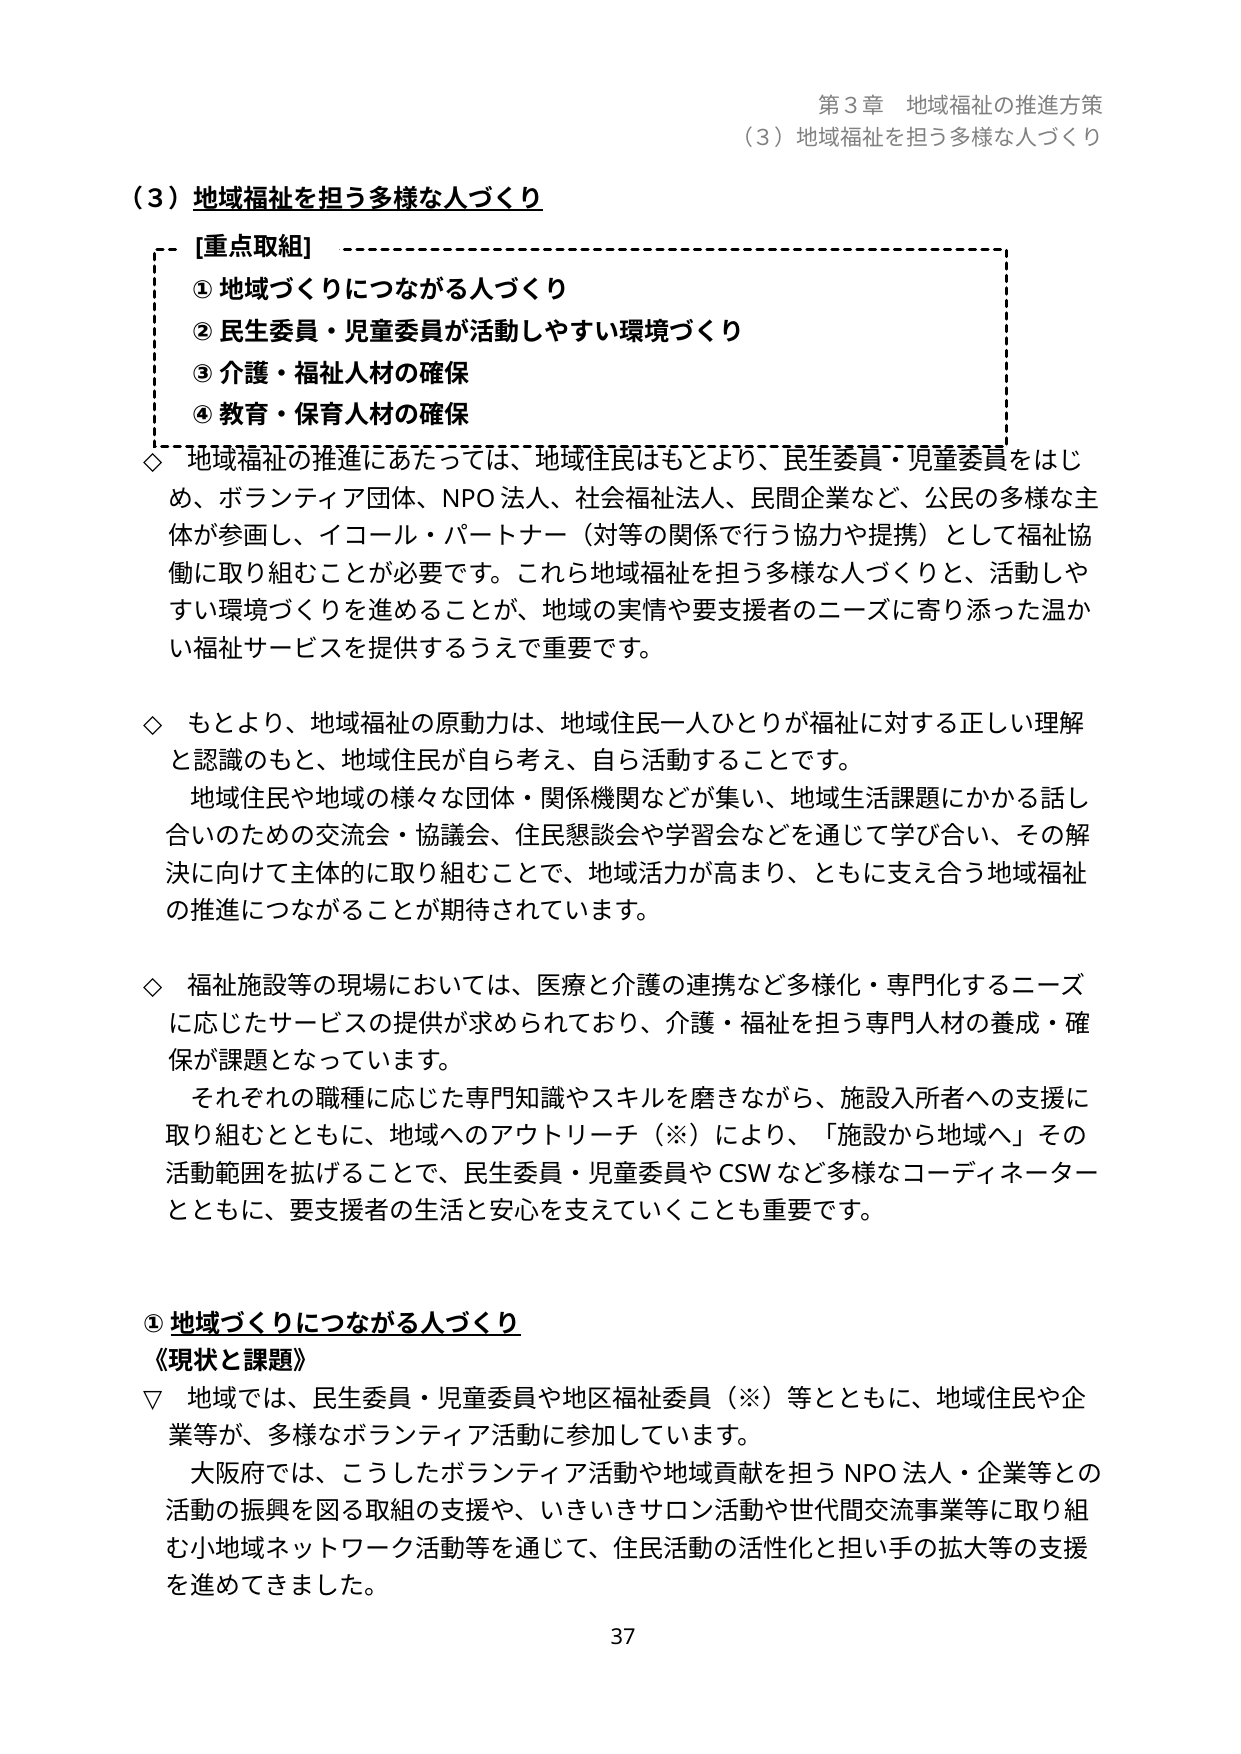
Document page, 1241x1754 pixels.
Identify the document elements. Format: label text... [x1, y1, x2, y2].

text ▽ 地域では、民生委員・児童委員や地区福祉委員（※）等とともに、地域住民や企業等が、多様なボランティア活動に参加しています。 [143, 1378, 1103, 1453]
text ◇ 地域福祉の推進にあたっては、地域住民はもとより、民生委員・児童委員をはじめ、ボランティア団体、NPO法人、社会福祉法人、民間企業など、公民の多様な主体が参画し、イコール・パートナー（対等の関係で行う協力や提携）として福祉協働に取り組むことが必要です。これら地域福祉を担う多様な人づくりと、活動しやすい環境づくりを進めることが、地域の実情や要支援者のニーズに寄り添った温かい福祉サービスを提供するうえで重要です。 [143, 440, 1103, 665]
subtitle ① 地域づくりにつながる人づくり [143, 1303, 1103, 1340]
text 《現状と課題》 [143, 1340, 1103, 1378]
text ◇ 福祉施設等の現場においては、医療と介護の連携など多様化・専門化するニーズに応じたサービスの提供が求められており、介護・福祉を担う専門人材の養成・確保が課題となっています。 [143, 965, 1103, 1078]
text 地域住民や地域の様々な団体・関係機関などが集い、地域生活課題にかかる話し合いのための交流会・協議会、住民懇談会や学習会などを通じて学び合い、その解決に向けて主体的に取り組むことで、地域活力が高まり、ともに支え合う地域福祉の推進につながることが期待されています。 [165, 778, 1103, 928]
text ◇ もとより、地域福祉の原動力は、地域住民一人ひとりが福祉に対する正しい理解と認識のもと、地域住民が自ら考え、自ら活動することです。 [143, 703, 1103, 778]
text 大阪府では、こうしたボランティア活動や地域貢献を担うNPO法人・企業等との活動の振興を図る取組の支援や、いきいきサロン活動や世代間交流事業等に取り組む小地域ネットワーク活動等を通じて、住民活動の活性化と担い手の拡大等の支援を進めてきました。 [165, 1453, 1103, 1603]
subtitle （３）地域福祉を担う多様な人づくり [118, 178, 1103, 215]
text それぞれの職種に応じた専門知識やスキルを磨きながら、施設入所者への支援に取り組むとともに、地域へのアウトリーチ（※）により、「施設から地域へ」その活動範囲を拡げることで、民生委員・児童委員やCSWなど多様なコーディネーターとともに、要支援者の生活と安心を支えていくことも重要です。 [165, 1078, 1103, 1228]
